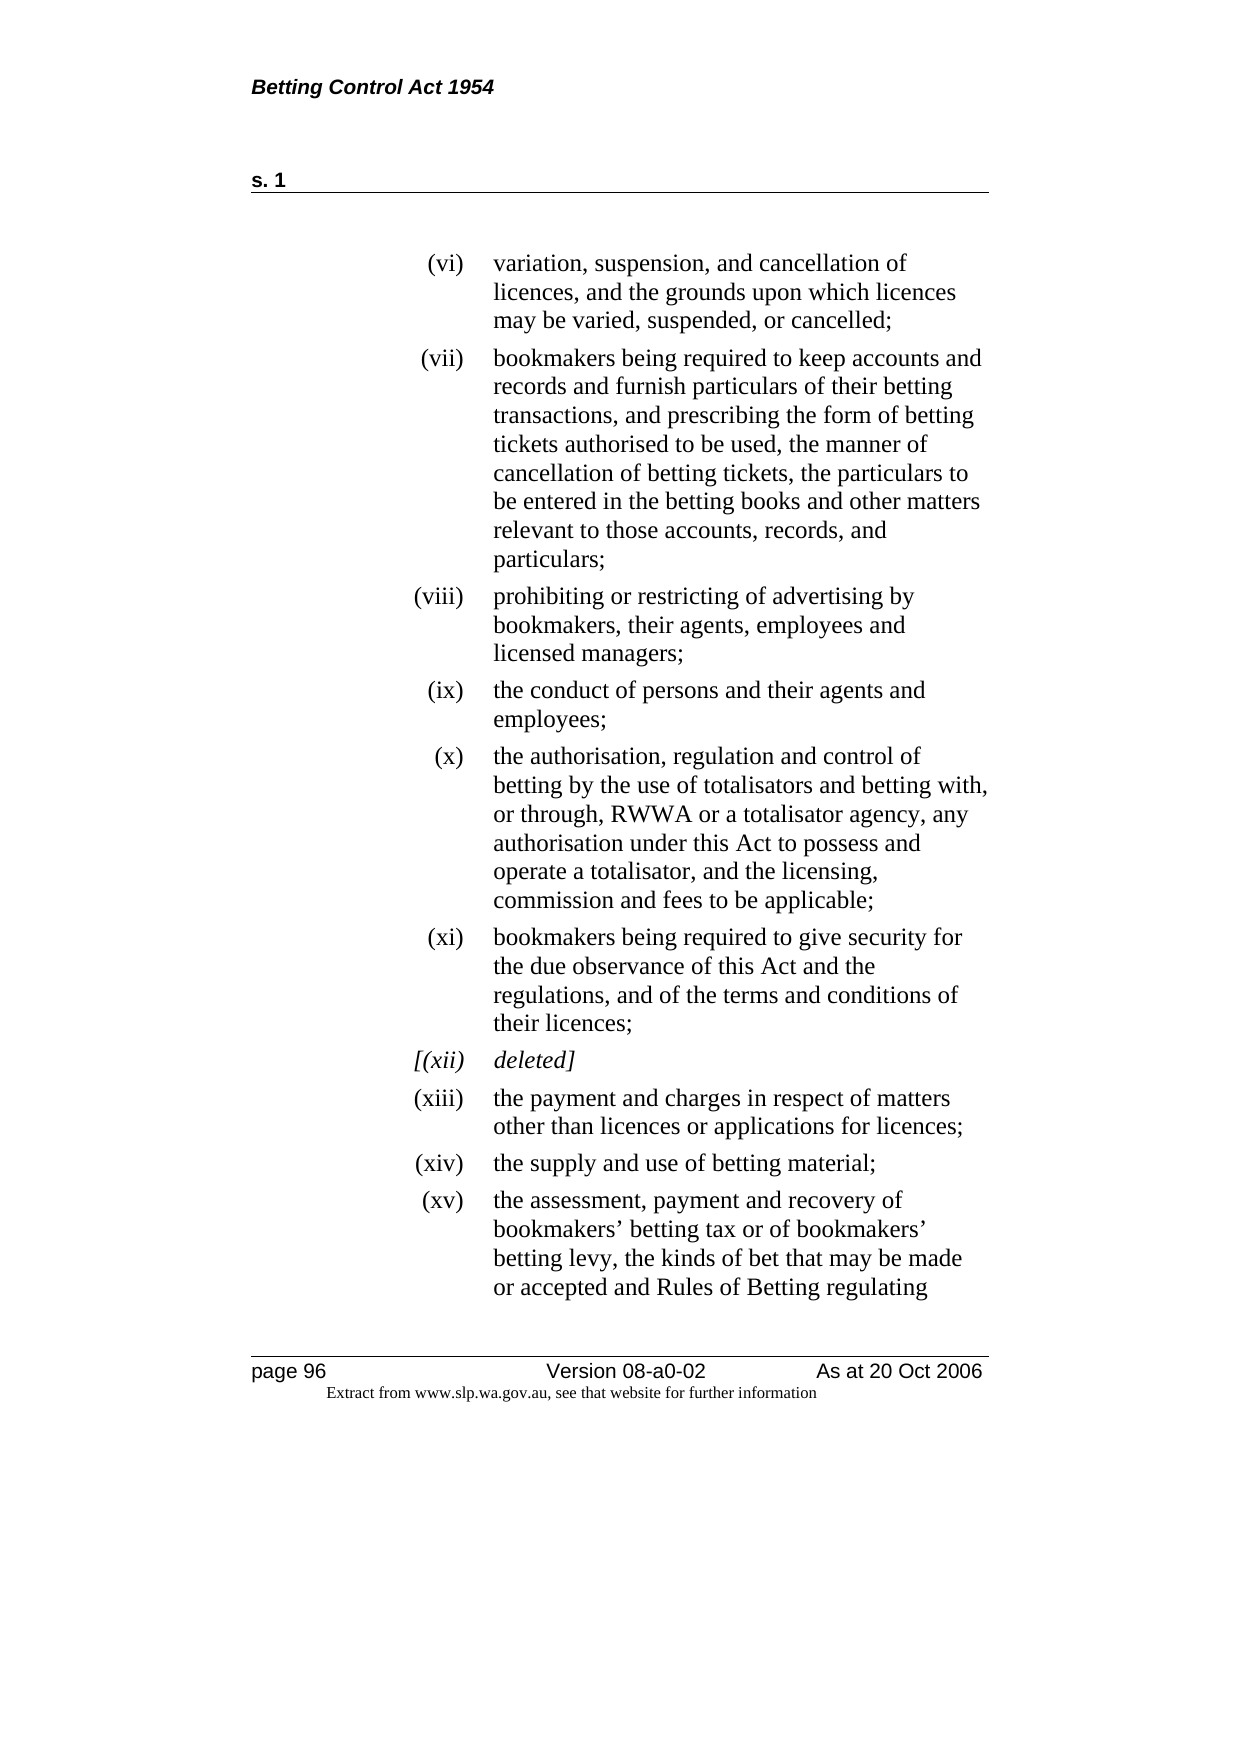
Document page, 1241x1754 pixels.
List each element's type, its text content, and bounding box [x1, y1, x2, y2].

text (xiii) the payment and charges in respect of matters other than licences or applications for licences; [251, 1083, 989, 1140]
text (x) the authorisation, regulation and control of betting by the use of totalisators and betting with, or through, RWWA or a totalisator agency, any authorisation under this Act to possess and operate a totalisator, and the licensing, commission and fees to be applicable; [251, 741, 989, 914]
text (ix) the conduct of persons and their agents and employees; [251, 676, 989, 733]
text (xiv) the supply and use of betting material; [251, 1148, 989, 1177]
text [251, 1186, 989, 1301]
text (vii) bookmakers being required to keep accounts and records and furnish particulars of their betting transactions, and prescribing the form of betting tickets authorised to be used, the manner of cancellation of betting tickets, the particulars to be entered in the betting books and other matters relevant to those accounts, records, and particulars; [251, 343, 989, 573]
text (vi) variation, suspension, and cancellation of licences, and the grounds upon which licences may be varied, suspended, or cancelled; [251, 248, 989, 334]
text (viii) prohibiting or restricting of advertising by bookmakers, their agents, employees and licensed managers; [251, 581, 989, 667]
text [(xii) deleted] [251, 1046, 989, 1074]
text (xi) bookmakers being required to give security for the due observance of this Act and the regulations, and of the terms and conditions of their licences; [251, 922, 989, 1037]
